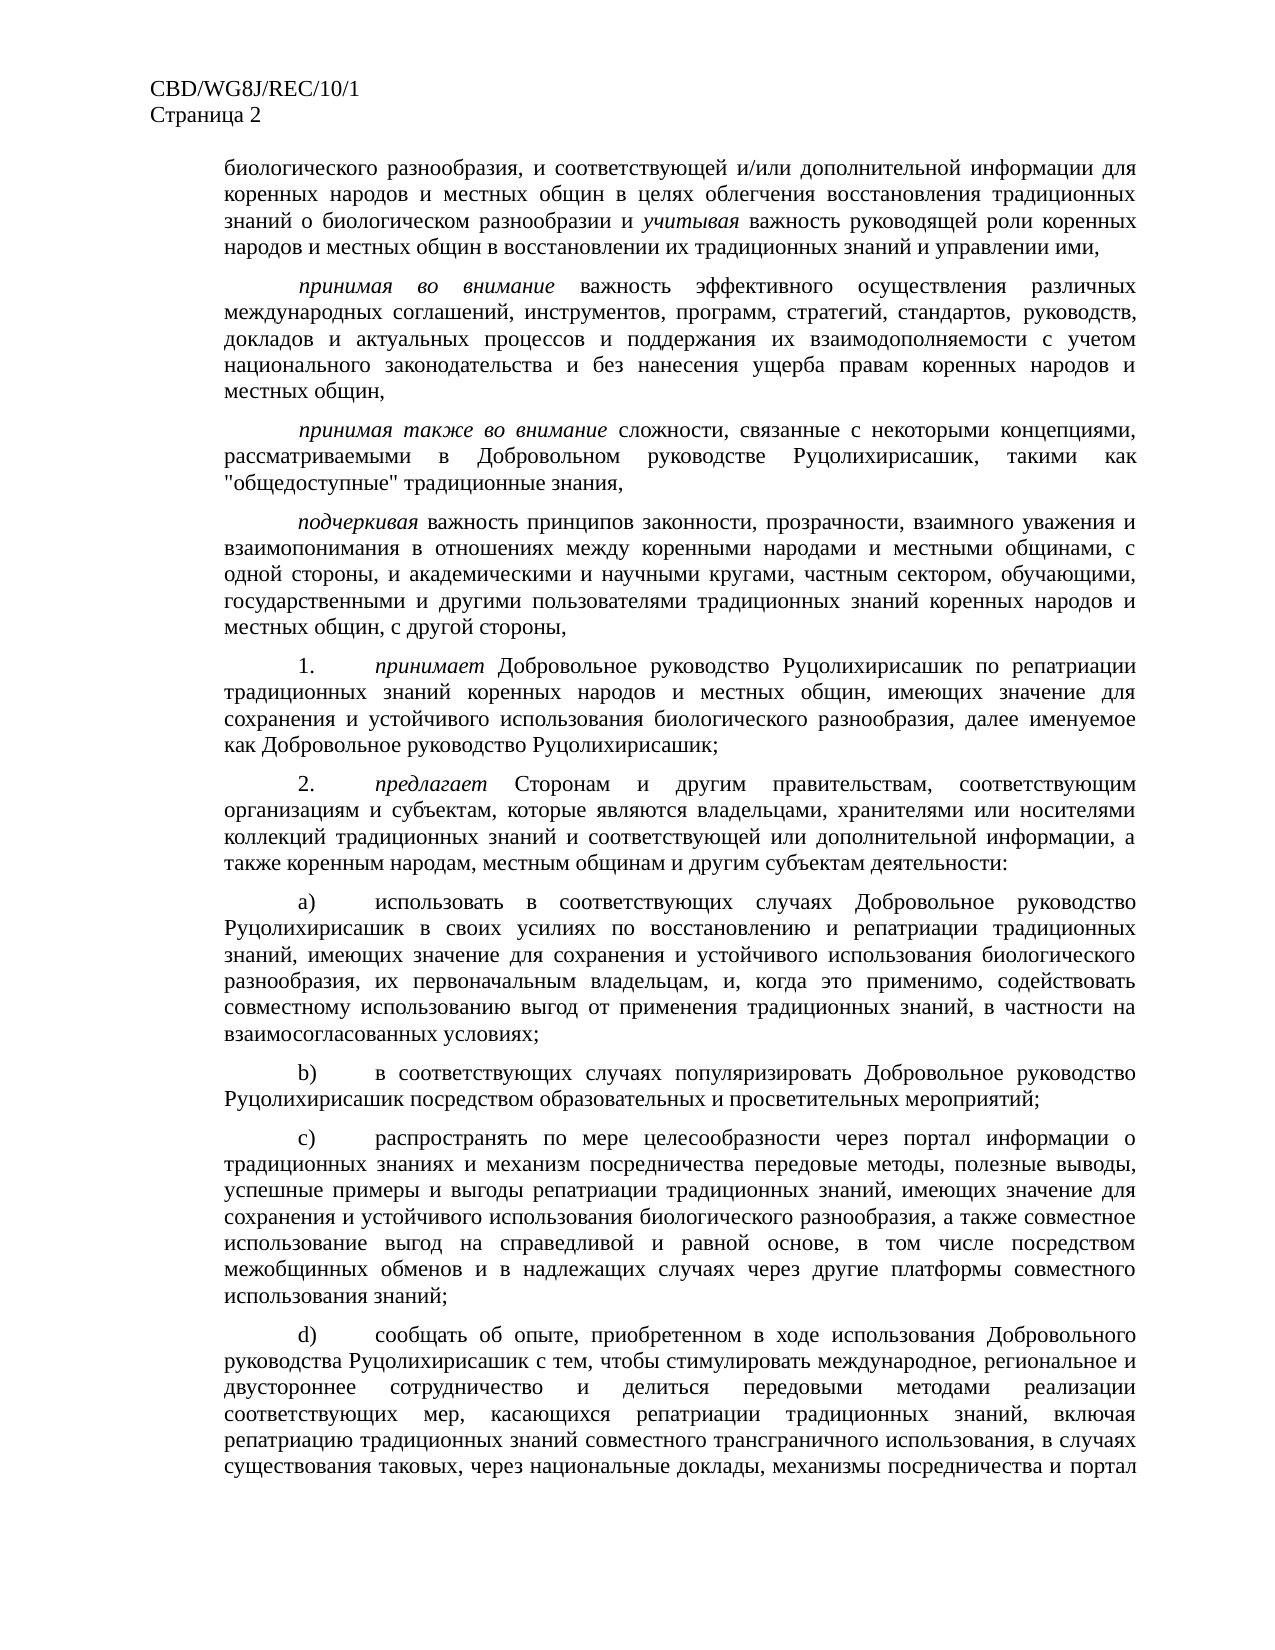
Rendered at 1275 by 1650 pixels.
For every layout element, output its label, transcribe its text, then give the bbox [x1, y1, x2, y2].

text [224, 1321, 1137, 1479]
list принимает Добровольное руководство Руцолихирисашик по репатриации традиционных знаний коренных народов и местных общин, имеющих значение для сохранения и устойчивого использования биологического разнообразия, далее именуемое как Добровольное руководство Руцолихирисашик; [224, 652, 1137, 757]
text подчеркивая важность принципов законности, прозрачности, взаимного уважения и взаимопонимания в отношениях между коренными народами и местными общинами, с одной стороны, и академическими и научными кругами, частным сектором, обучающими, государственными и другими пользователями традиционных знаний коренных народов и местных общин, с другой стороны, [224, 508, 1137, 639]
text a) использовать в соответствующих случаях Добровольное руководство Руцолихирисашик в своих усилиях по восстановлению и репатриации традиционных знаний, имеющих значение для сохранения и устойчивого использования биологического разнообразия, их первоначальным владельцам, и, когда это применимо, содействовать совместному использованию выгод от применения традиционных знаний, в частности на взаимосогласованных условиях; [224, 888, 1137, 1046]
text принимая во внимание важность эффективного осуществления различных международных соглашений, инструментов, программ, стратегий, стандартов, руководств, докладов и актуальных процессов и поддержания их взаимодополняемости с учетом национального законодательства и без нанесения ущерба правам коренных народов и местных общин, [224, 272, 1137, 404]
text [224, 154, 1137, 259]
text принимая также во внимание сложности, связанные с некоторыми концепциями, рассматриваемыми в Добровольном руководстве Руцолихирисашик, такими как "общедоступные" традиционные знания, [224, 416, 1137, 495]
text c) распространять по мере целесообразности через портал информации о традиционных знаниях и механизм посредничества передовые методы, полезные выводы, успешные примеры и выгоды репатриации традиционных знаний, имеющих значение для сохранения и устойчивого использования биологического разнообразия, а также совместное использование выгод на справедливой и равной основе, в том числе посредством межобщинных обменов и в надлежащих случаях через другие платформы совместного использования знаний; [224, 1124, 1137, 1308]
list предлагает Сторонам и другим правительствам, соответствующим организациям и субъектам, которые являются владельцами, хранителями или носителями коллекций традиционных знаний и соответствующей или дополнительной информации, а также коренным народам, местным общинам и другим субъектам деятельности: [224, 770, 1137, 875]
text b) в соответствующих случаях популяризировать Добровольное руководство Руцолихирисашик посредством образовательных и просветительных мероприятий; [224, 1058, 1137, 1111]
